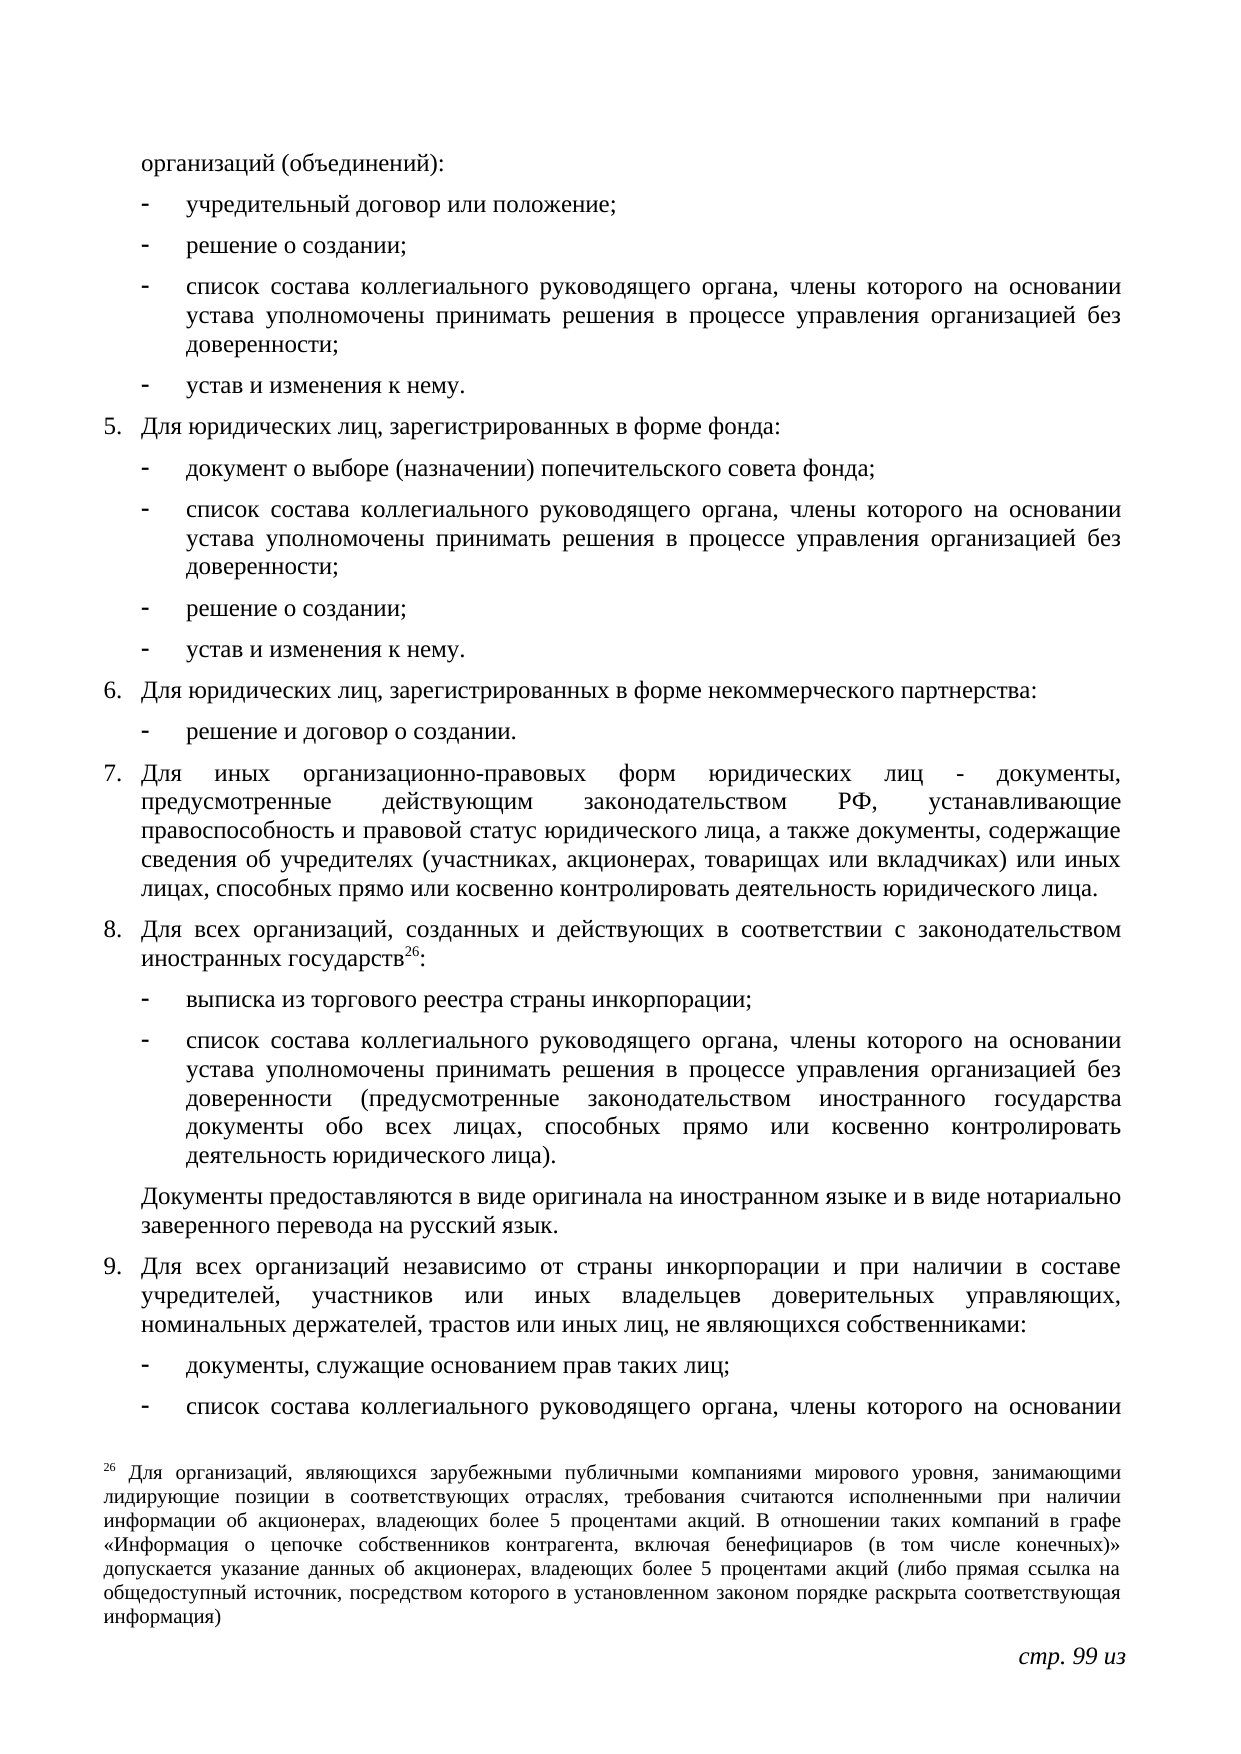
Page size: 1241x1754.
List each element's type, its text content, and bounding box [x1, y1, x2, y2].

text Документы предоставляются в виде оригинала на иностранном языке и в виде нотариально заверенного перевода на русский язык. [141, 1181, 1122, 1239]
list Для юридических лиц, зарегистрированных в форме фонда: [103, 411, 1122, 440]
list учредительный договор или положение; [141, 189, 1122, 218]
list решение о создании; [141, 593, 1122, 621]
list решение и договор о создании. [141, 716, 1122, 745]
list Для иных организационно-правовых форм юридических лиц - документы, предусмотренные действующим законодательством РФ, устанавливающие правоспособность и правовой статус юридического лица, а также документы, содержащие сведения об учредителях (участниках, акционерах, товарищах или вкладчиках) или иных лицах, способных прямо или косвенно контролировать деятельность юридического лица. [103, 758, 1122, 901]
list устав и изменения к нему. [141, 634, 1122, 663]
list Для всех организаций, созданных и действующих в соответствии с законодательством иностранных государств: [103, 914, 1122, 971]
list Для юридических лиц, зарегистрированных в форме некоммерческого партнерства: [103, 675, 1122, 704]
list решение о создании; [141, 230, 1122, 259]
list документ о выборе (назначении) попечительского совета фонда; [141, 453, 1122, 481]
list устав и изменения к нему. [141, 370, 1122, 399]
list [141, 1391, 1122, 1420]
list документы, служащие основанием прав таких лиц; [141, 1350, 1122, 1379]
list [103, 148, 1122, 176]
list выписка из торгового реестра страны инкорпорации; [141, 984, 1122, 1013]
list Для всех организаций независимо от страны инкорпорации и при наличии в составе учредителей, участников или иных владельцев доверительных управляющих, номинальных держателей, трастов или иных лиц, не являющихся собственниками: [103, 1251, 1122, 1338]
list список состава коллегиального руководящего органа, члены которого на основании устава уполномочены принимать решения в процессе управления организацией без доверенности (предусмотренные законодательством иностранного государства документы обо всех лицах, способных прямо или косвенно контролировать деятельность юридического лица). [141, 1025, 1122, 1169]
